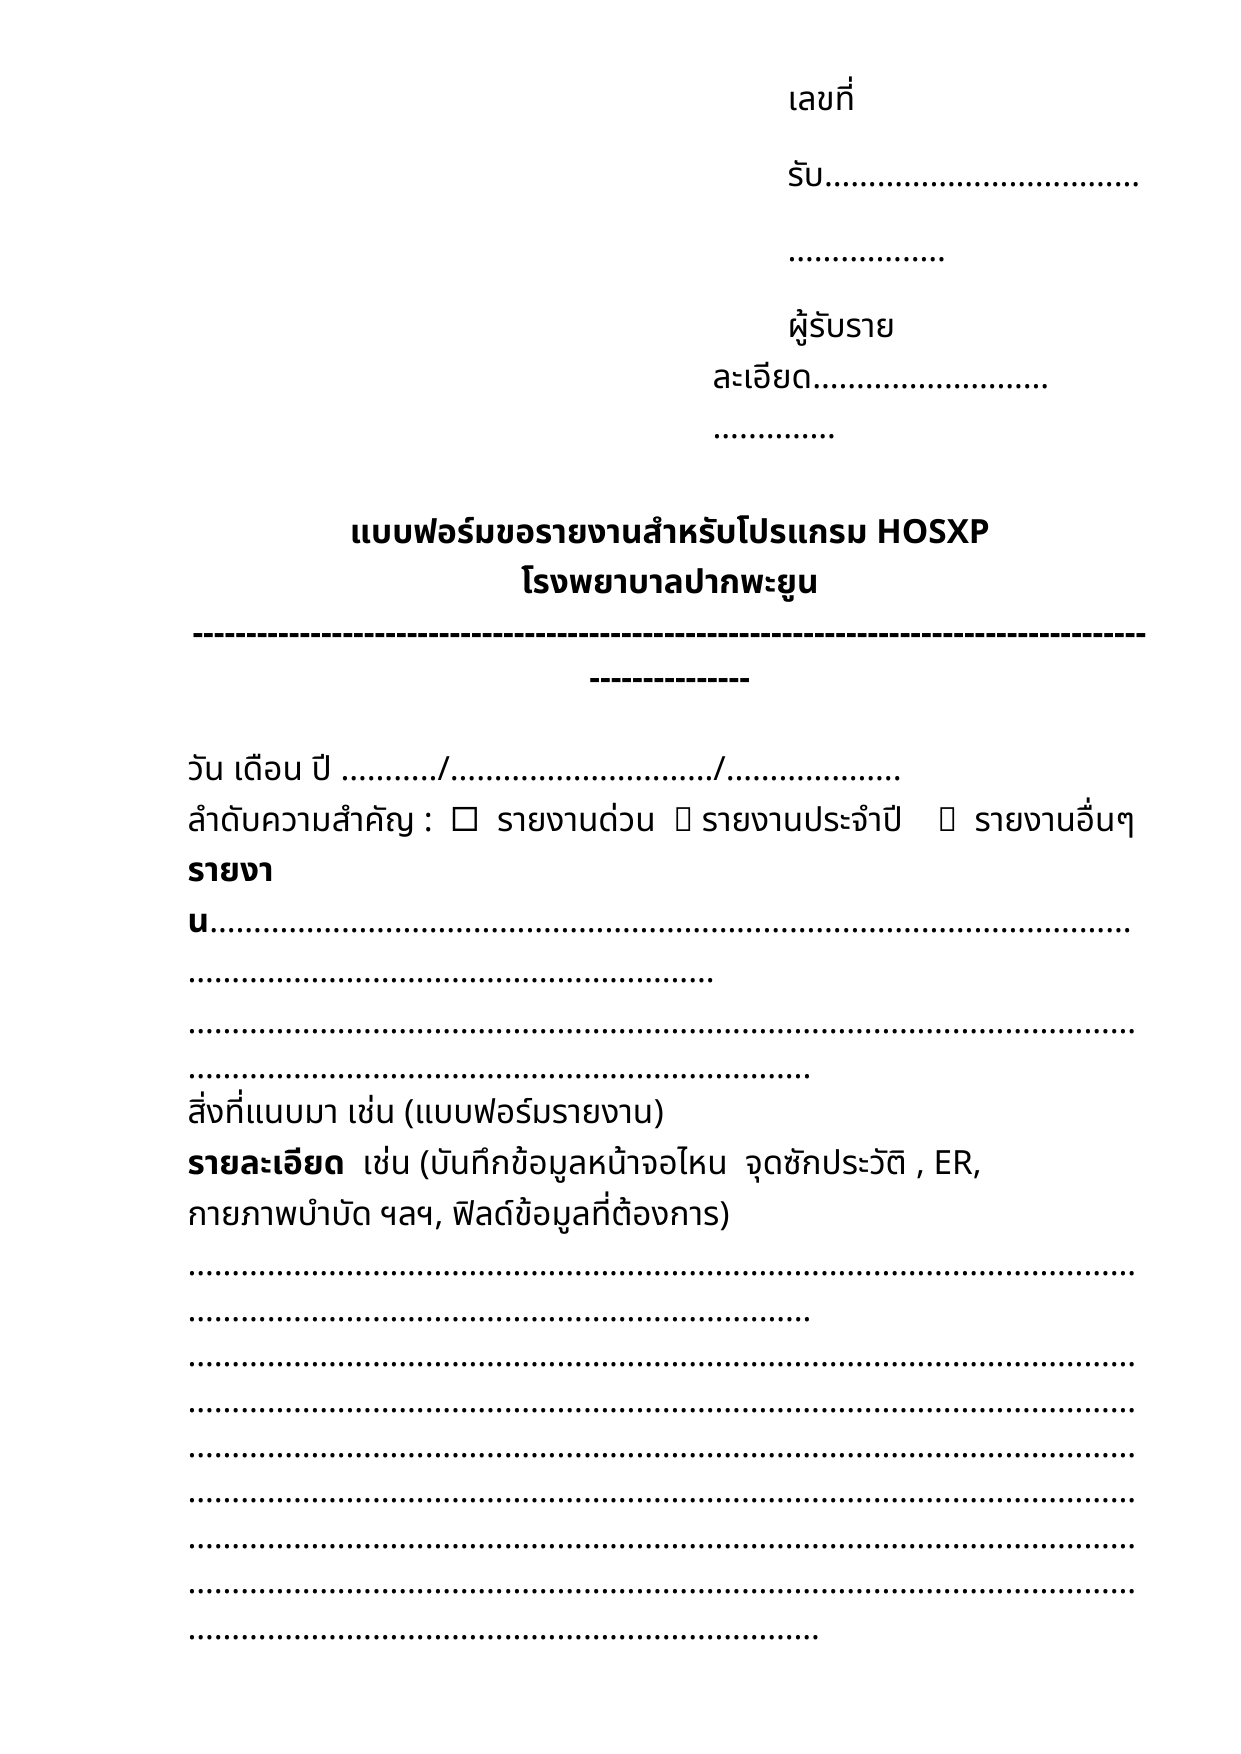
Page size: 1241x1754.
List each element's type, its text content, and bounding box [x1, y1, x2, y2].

text -------------------------------------------------------------------------------------------------------- [187, 609, 1152, 699]
text ……………………………………………………………………………………………………………………………………………………………………………………………………………………………………………………………………………………………………………………………………………………………………………………………………………………………………………………………………………………………………………………………………………………………………………………………………………………………………………………………… [187, 1331, 1152, 1649]
text แบบฟอร์มขอรายงานสำหรับโปรแกรม HOSXP [187, 508, 1152, 558]
text ผู้รับรายละเอียด…………………………..……… [712, 302, 1152, 454]
text ลำดับความสำคัญ : รายงานด่วน รายงานประจำปี รายงานอื่นๆ [187, 796, 1152, 846]
text รายละเอียด เช่น (บันทึกข้อมูลหน้าจอไหน จุดซักประวัติ , ER, กายภาพบำบัด ฯลฯ, ฟิลด์ข้อมูลที่ต้องการ) [187, 1139, 1152, 1240]
text รายงาน………………………………………………………………………………………………………………………………………………… [187, 846, 1152, 997]
text …………………………………………………………………………………………………………………………………………………………….. [187, 997, 1152, 1088]
text วัน เดือน ปี ………../…………………………/……………….. [187, 745, 1152, 796]
text โรงพยาบาลปากพะยูน [187, 558, 1152, 609]
text …………………………………………………………………………………………………………………………………………………..………… [187, 1240, 1152, 1331]
text สิ่งที่แนบมา เช่น (แบบฟอร์มรายงาน) [187, 1088, 1152, 1139]
text เลขที่รับ…………………………………….……….. [787, 75, 1152, 277]
